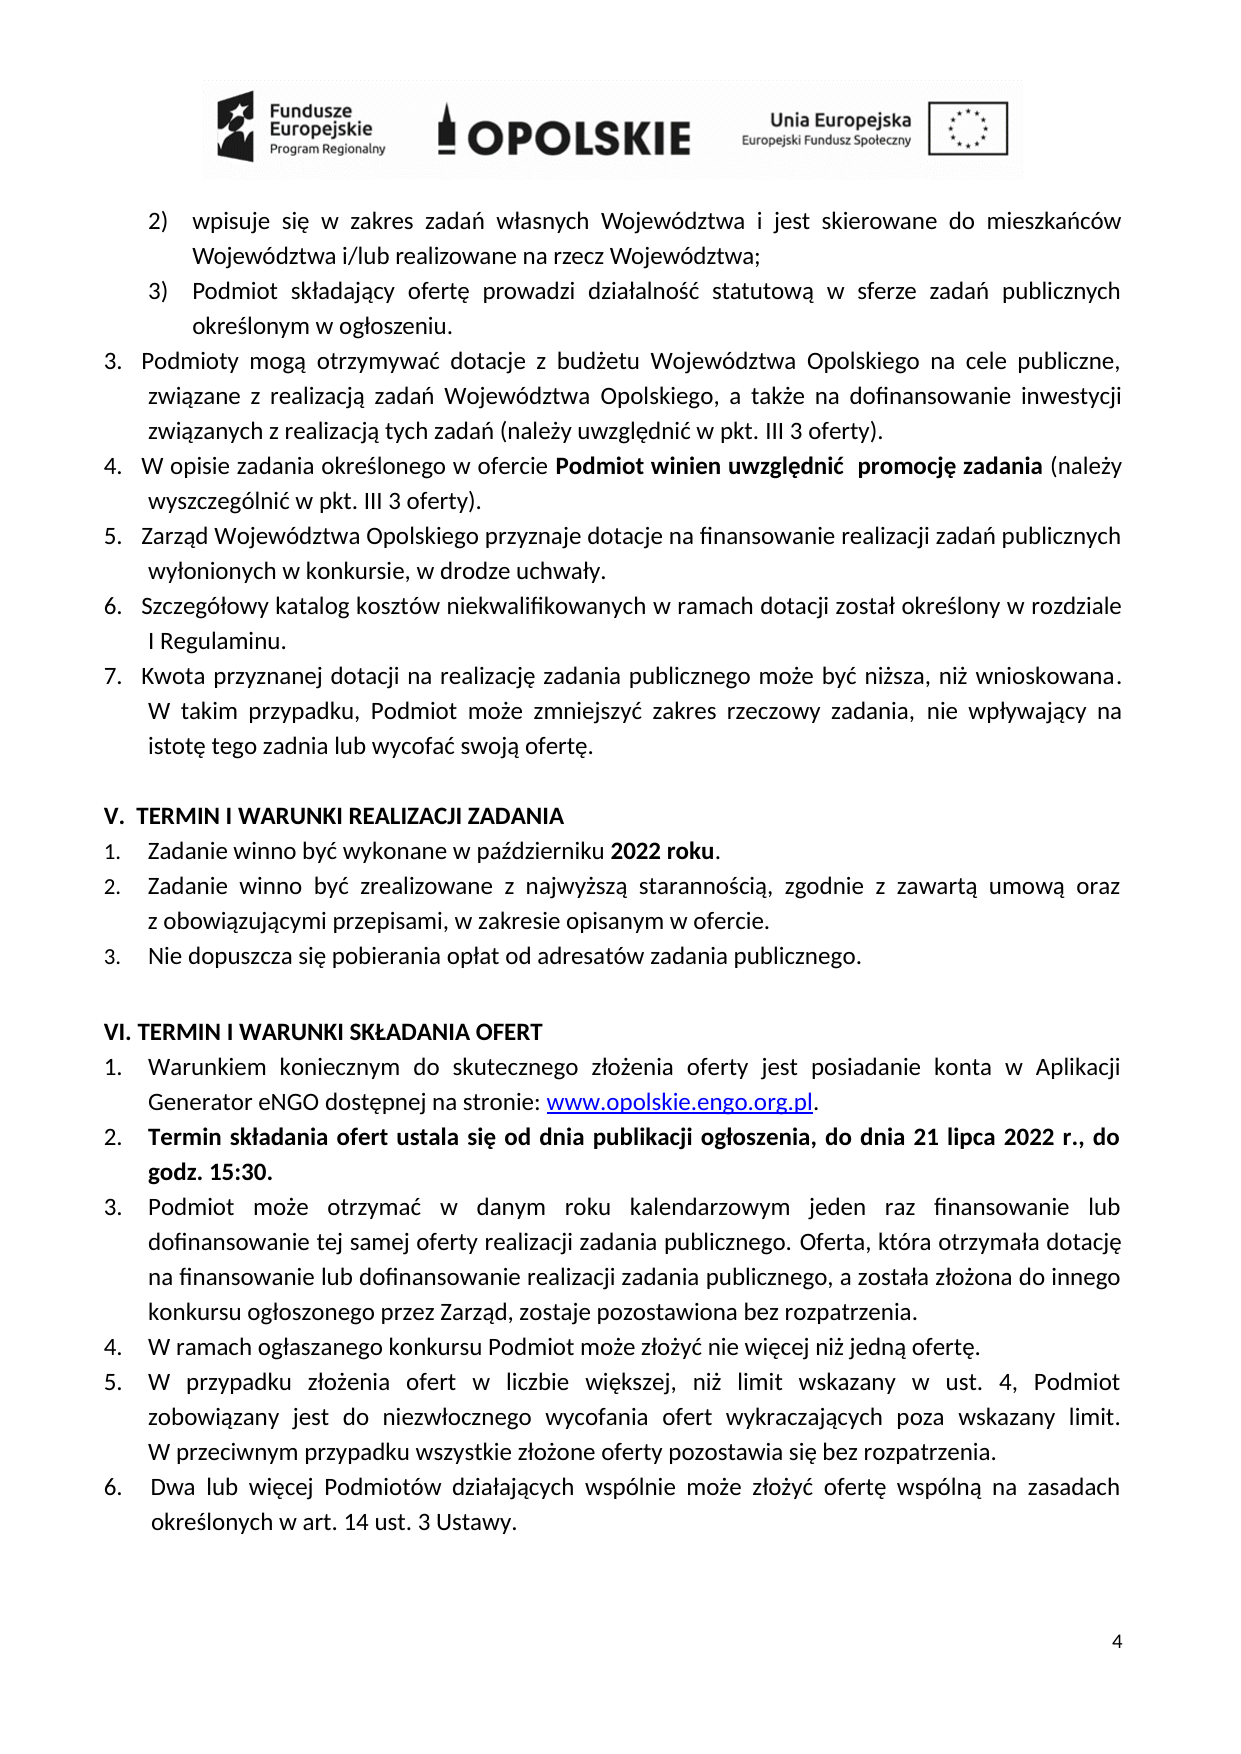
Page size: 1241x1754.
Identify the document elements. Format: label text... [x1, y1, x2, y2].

list Podmiot może otrzymać w danym roku kalendarzowym jeden raz finansowanie lub dofinansowanie tej samej oferty realizacji zadania publicznego. Oferta, która otrzymała dotację na finansowanie lub dofinansowanie realizacji zadania publicznego, a została złożona do innego konkursu ogłoszonego przez Zarząd, zostaje pozostawiona bez rozpatrzenia. [103, 1191, 1122, 1327]
list Termin składania ofert ustala się od dnia publikacji ogłoszenia, do dnia 21 lipca 2022 r., do godz. 15:30. [103, 1121, 1122, 1187]
list W opisie zadania określonego w ofercie Podmiot winien uwzględnić promocję zadania (należy wyszczególnić w pkt. III 3 oferty). [103, 450, 1122, 516]
list Podmiot składający ofertę prowadzi działalność statutową w sferze zadań publicznych określonym w ogłoszeniu. [148, 275, 1122, 341]
list Szczegółowy katalog kosztów niekwalifikowanych w ramach dotacji został określony w rozdziale I Regulaminu. [103, 590, 1122, 656]
list Nie dopuszcza się pobierania opłat od adresatów zadania publicznego. [103, 940, 1122, 971]
list Kwota przyznanej dotacji na realizację zadania publicznego może być niższa, niż wnioskowana. W takim przypadku, Podmiot może zmniejszyć zakres rzeczowy zadania, nie wpływający na istotę tego zadnia lub wycofać swoją ofertę. [103, 660, 1122, 761]
text VI. TERMIN I WARUNKI SKŁADANIA OFERT [103, 1016, 1122, 1047]
list wpisuje się w zakres zadań własnych Województwa i jest skierowane do mieszkańców Województwa i/lub realizowane na rzecz Województwa; [148, 205, 1122, 271]
list Zadanie winno być wykonane w październiku 2022 roku. [103, 835, 1122, 866]
list W przypadku złożenia ofert w liczbie większej, niż limit wskazany w ust. 4, Podmiot zobowiązany jest do niezwłocznego wycofania ofert wykraczających poza wskazany limit. W przeciwnym przypadku wszystkie złożone oferty pozostawia się bez rozpatrzenia. [103, 1366, 1122, 1467]
picture [200, 73, 1026, 180]
text V. TERMIN I WARUNKI REALIZACJI ZADANIA [103, 800, 1122, 831]
list W ramach ogłaszanego konkursu Podmiot może złożyć nie więcej niż jedną ofertę. [103, 1331, 1122, 1362]
list Zadanie winno być zrealizowane z najwyższą starannością, zgodnie z zawartą umową oraz z obowiązującymi przepisami, w zakresie opisanym w ofercie. [103, 870, 1122, 936]
list Dwa lub więcej Podmiotów działających wspólnie może złożyć ofertę wspólną na zasadach określonych w art. 14 ust. 3 Ustawy. [103, 1471, 1122, 1537]
list Warunkiem koniecznym do skutecznego złożenia oferty jest posiadanie konta w Aplikacji Generator eNGO dostępnej na stronie: www.opolskie.engo.org.pl. [103, 1051, 1122, 1117]
list Podmioty mogą otrzymywać dotacje z budżetu Województwa Opolskiego na cele publiczne, związane z realizacją zadań Województwa Opolskiego, a także na dofinansowanie inwestycji związanych z realizacją tych zadań (należy uwzględnić w pkt. III 3 oferty). [103, 345, 1122, 446]
list Zarząd Województwa Opolskiego przyznaje dotacje na finansowanie realizacji zadań publicznych wyłonionych w konkursie, w drodze uchwały. [103, 520, 1122, 586]
